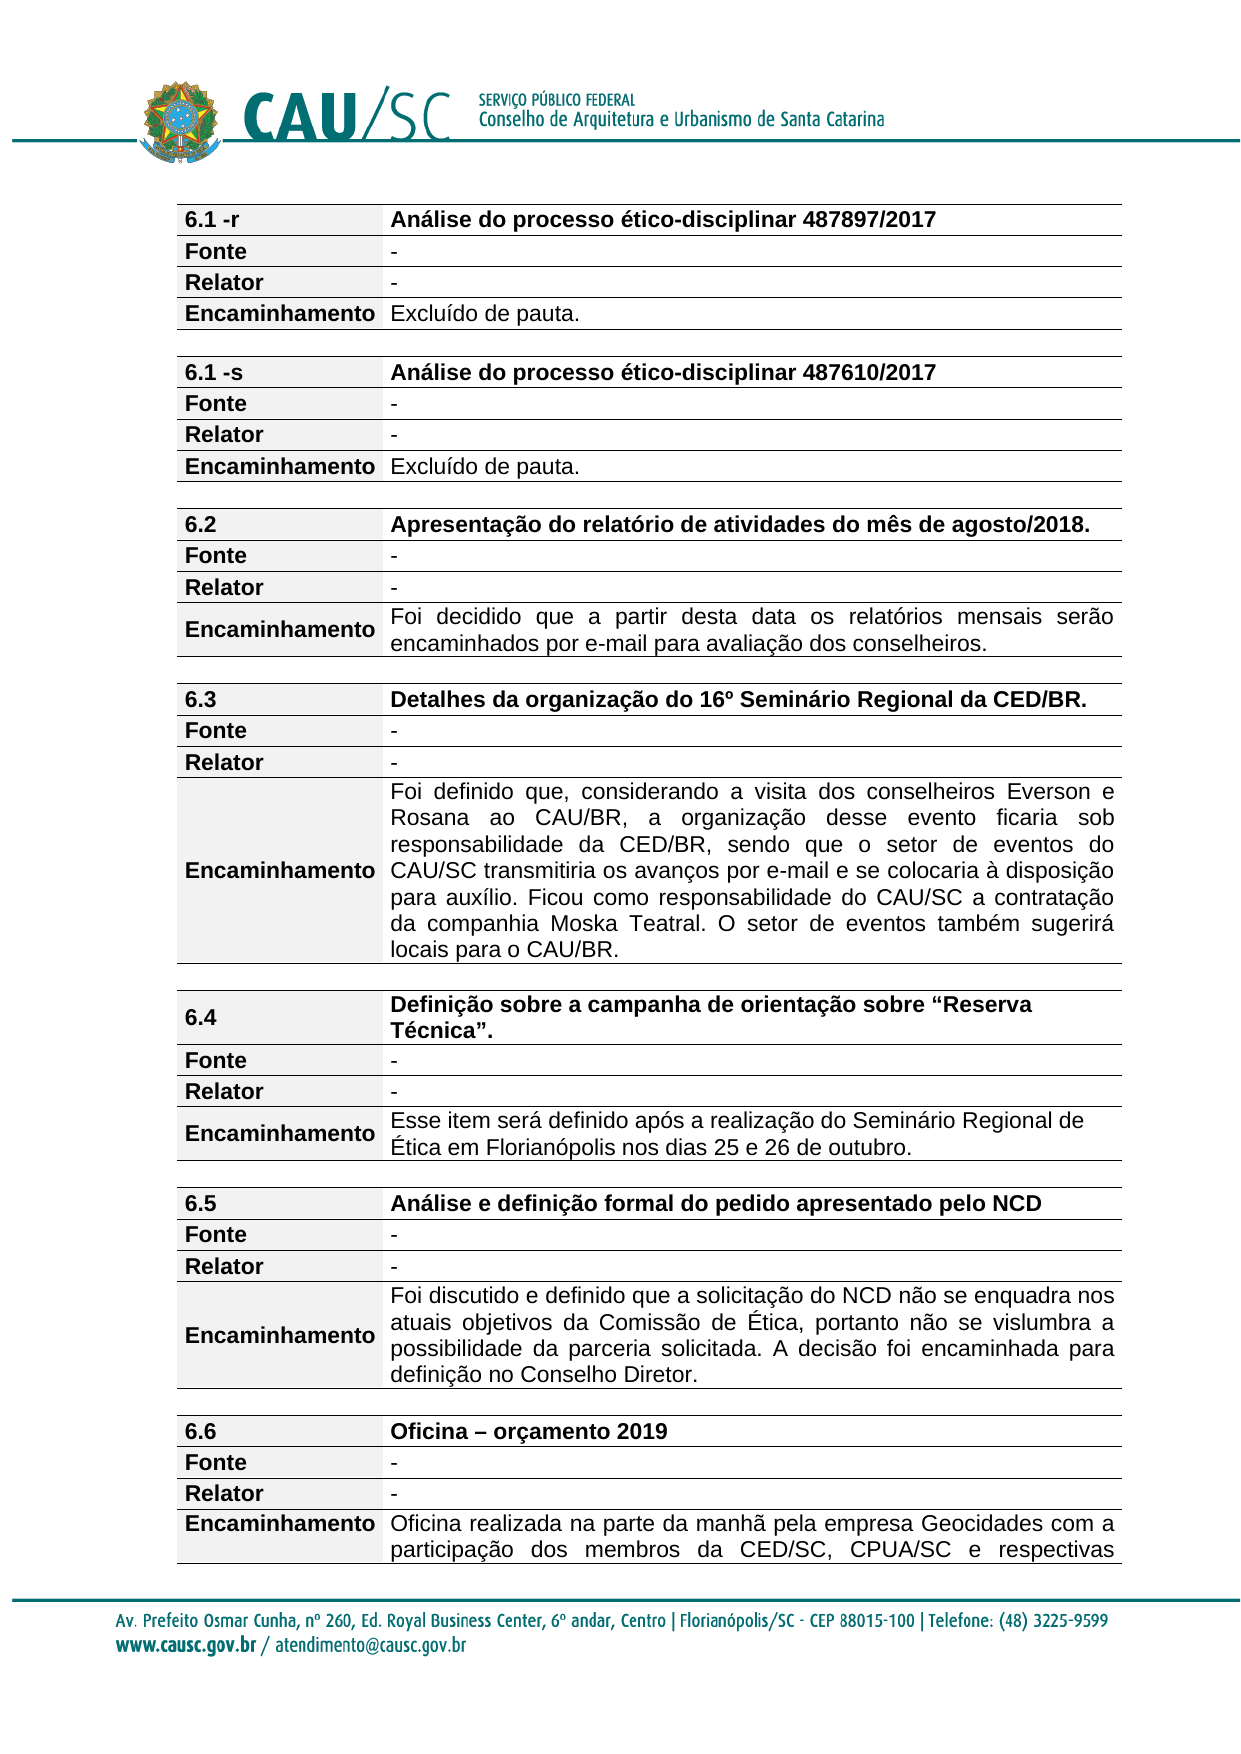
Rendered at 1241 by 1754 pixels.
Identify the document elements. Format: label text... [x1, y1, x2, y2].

table_cell - [383, 236, 1122, 266]
table_cell Encaminhamento [177, 1107, 383, 1160]
table_header 6.3 [177, 684, 383, 714]
table_cell - [383, 388, 1122, 418]
table_cell Encaminhamento [177, 1510, 383, 1562]
table_cell Encaminhamento [177, 1282, 383, 1387]
table_cell - [383, 747, 1122, 777]
table_header Análise e definição formal do pedido apresentado pelo NCD [383, 1188, 1122, 1218]
table_header 6.6 [177, 1416, 383, 1446]
table_header Definição sobre a campanha de orientação sobre “Reserva Técnica”. [383, 991, 1122, 1044]
table_cell Excluído de pauta. [383, 298, 1122, 328]
table_header 6.4 [177, 991, 383, 1044]
table_cell Relator [177, 747, 383, 777]
table_cell - [383, 716, 1122, 746]
table_header Análise do processo ético-disciplinar 487610/2017 [383, 357, 1122, 387]
table_cell - [383, 267, 1122, 297]
table_header Análise do processo ético-disciplinar 487897/2017 [383, 205, 1122, 235]
table_cell Fonte [177, 388, 383, 418]
table_cell Esse item será definido após a realização do Seminário Regional de Ética em Florianópolis nos dias 25 e 26 de outubro. [383, 1107, 1122, 1160]
table_cell Encaminhamento [177, 778, 383, 962]
table_header 6.2 [177, 509, 383, 539]
table_cell Foi discutido e definido que a solicitação do NCD não se enquadra nos atuais objetivos da Comissão de Ética, portanto não se vislumbra a possibilidade da parceria solicitada. A decisão foi encaminhada para definição no Conselho Diretor. [383, 1282, 1122, 1387]
table_cell Relator [177, 267, 383, 297]
table_cell Encaminhamento [177, 298, 383, 328]
table_cell Fonte [177, 541, 383, 571]
table_header Oficina – orçamento 2019 [383, 1416, 1122, 1446]
table_cell Relator [177, 572, 383, 602]
table_cell Fonte [177, 716, 383, 746]
table_header 6.1 -s [177, 357, 383, 387]
table_cell - [383, 420, 1122, 450]
table_cell Fonte [177, 1045, 383, 1075]
table_header 6.1 -r [177, 205, 383, 235]
table_cell Fonte [177, 236, 383, 266]
table_cell Relator [177, 1251, 383, 1281]
table_cell Relator [177, 420, 383, 450]
table_cell - [383, 1251, 1122, 1281]
table_cell Foi decidido que a partir desta data os relatórios mensais serão encaminhados por e-mail para avaliação dos conselheiros. [383, 603, 1122, 656]
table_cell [383, 1510, 1122, 1562]
table_cell Relator [177, 1479, 383, 1509]
table_cell - [383, 1076, 1122, 1106]
table_cell Excluído de pauta. [383, 451, 1122, 481]
table_cell Foi definido que, considerando a visita dos conselheiros Everson e Rosana ao CAU/BR, a organização desse evento ficaria sob responsabilidade da CED/BR, sendo que o setor de eventos do CAU/SC transmitiria os avanços por e-mail e se colocaria à disposição para auxílio. Ficou como responsabilidade do CAU/SC a contratação da companhia Moska Teatral. O setor de eventos também sugerirá locais para o CAU/BR. [383, 778, 1122, 962]
table_header Apresentação do relatório de atividades do mês de agosto/2018. [383, 509, 1122, 539]
table_cell Encaminhamento [177, 451, 383, 481]
table_header Detalhes da organização do 16º Seminário Regional da CED/BR. [383, 684, 1122, 714]
table_cell Encaminhamento [177, 603, 383, 656]
table_cell - [383, 1447, 1122, 1477]
table_cell Fonte [177, 1220, 383, 1250]
table_cell - [383, 1045, 1122, 1075]
table_cell Fonte [177, 1447, 383, 1477]
table_cell - [383, 1479, 1122, 1509]
picture [11, 0, 1241, 1747]
table_cell Relator [177, 1076, 383, 1106]
table_cell - [383, 1220, 1122, 1250]
table_cell - [383, 572, 1122, 602]
table_cell - [383, 541, 1122, 571]
table_header 6.5 [177, 1188, 383, 1218]
